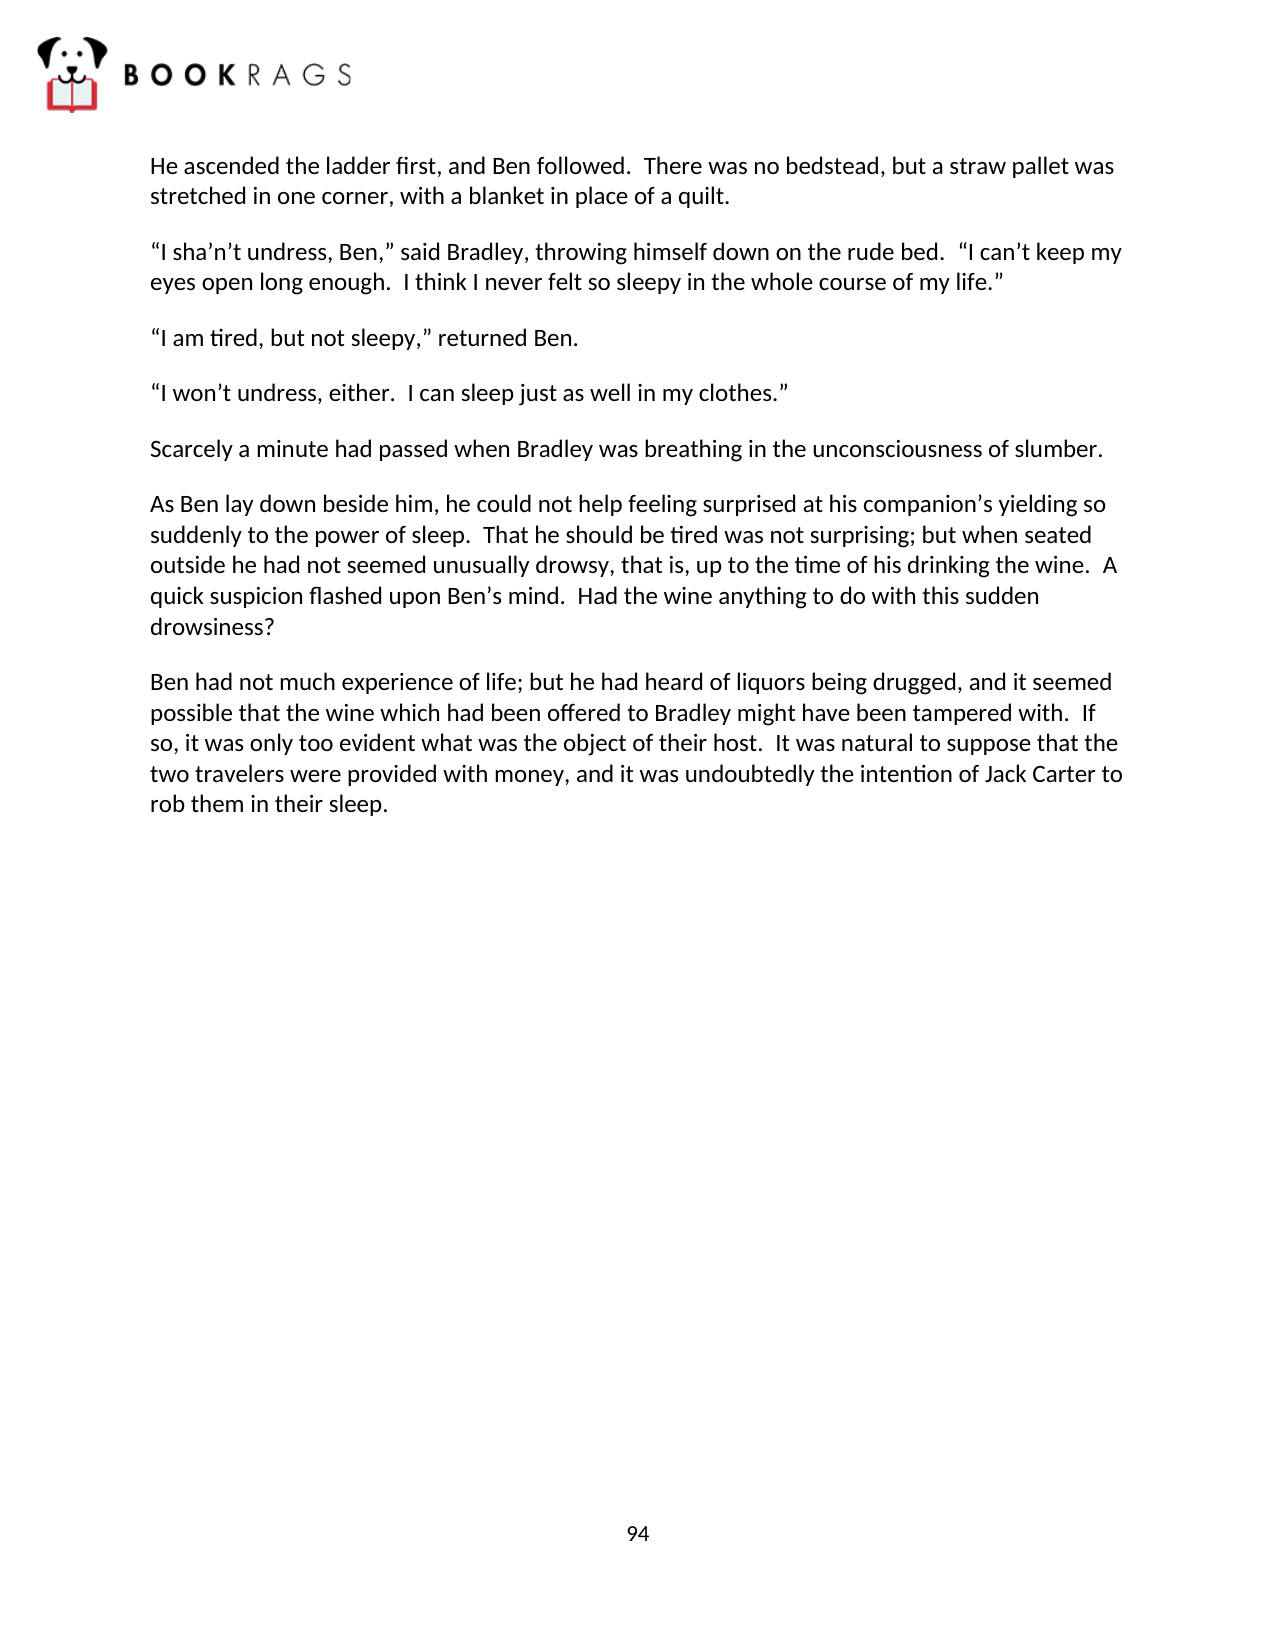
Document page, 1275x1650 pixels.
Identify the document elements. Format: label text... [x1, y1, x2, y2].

text He ascended the ladder first, and Ben followed. There was no bedstead, but a straw pallet was stretched in one corner, with a blanket in place of a quilt. [150, 150, 1125, 211]
text “I sha’n’t undress, Ben,” said Bradley, throwing himself down on the rude bed. “I can’t keep my eyes open long enough. I think I never felt so sleepy in the whole course of my life.” [150, 236, 1125, 297]
text Ben had not much experience of life; but he had heard of liquors being drugged, and it seemed possible that the wine which had been offered to Bradley might have been tampered with. If so, it was only too evident what was the object of their host. It was natural to suppose that the two travelers were provided with money, and it was undoubtedly the intention of Jack Carter to rob them in their sleep. [150, 666, 1125, 819]
picture [37, 37, 351, 113]
text Scarcely a minute had passed when Bradley was breathing in the unconsciousness of slumber. [150, 433, 1125, 464]
text “I am tired, but not sleepy,” returned Ben. [150, 322, 1125, 353]
text As Ben lay down beside him, he could not help feeling surprised at his companion’s yielding so suddenly to the power of sleep. That he should be tired was not surprising; but when seated outside he had not seemed unusually drowsy, that is, up to the time of his drinking the wine. A quick suspicion flashed upon Ben’s mind. Had the wine anything to do with this sudden drowsiness? [150, 489, 1125, 641]
text “I won’t undress, either. I can sleep just as well in my clothes.” [150, 378, 1125, 408]
